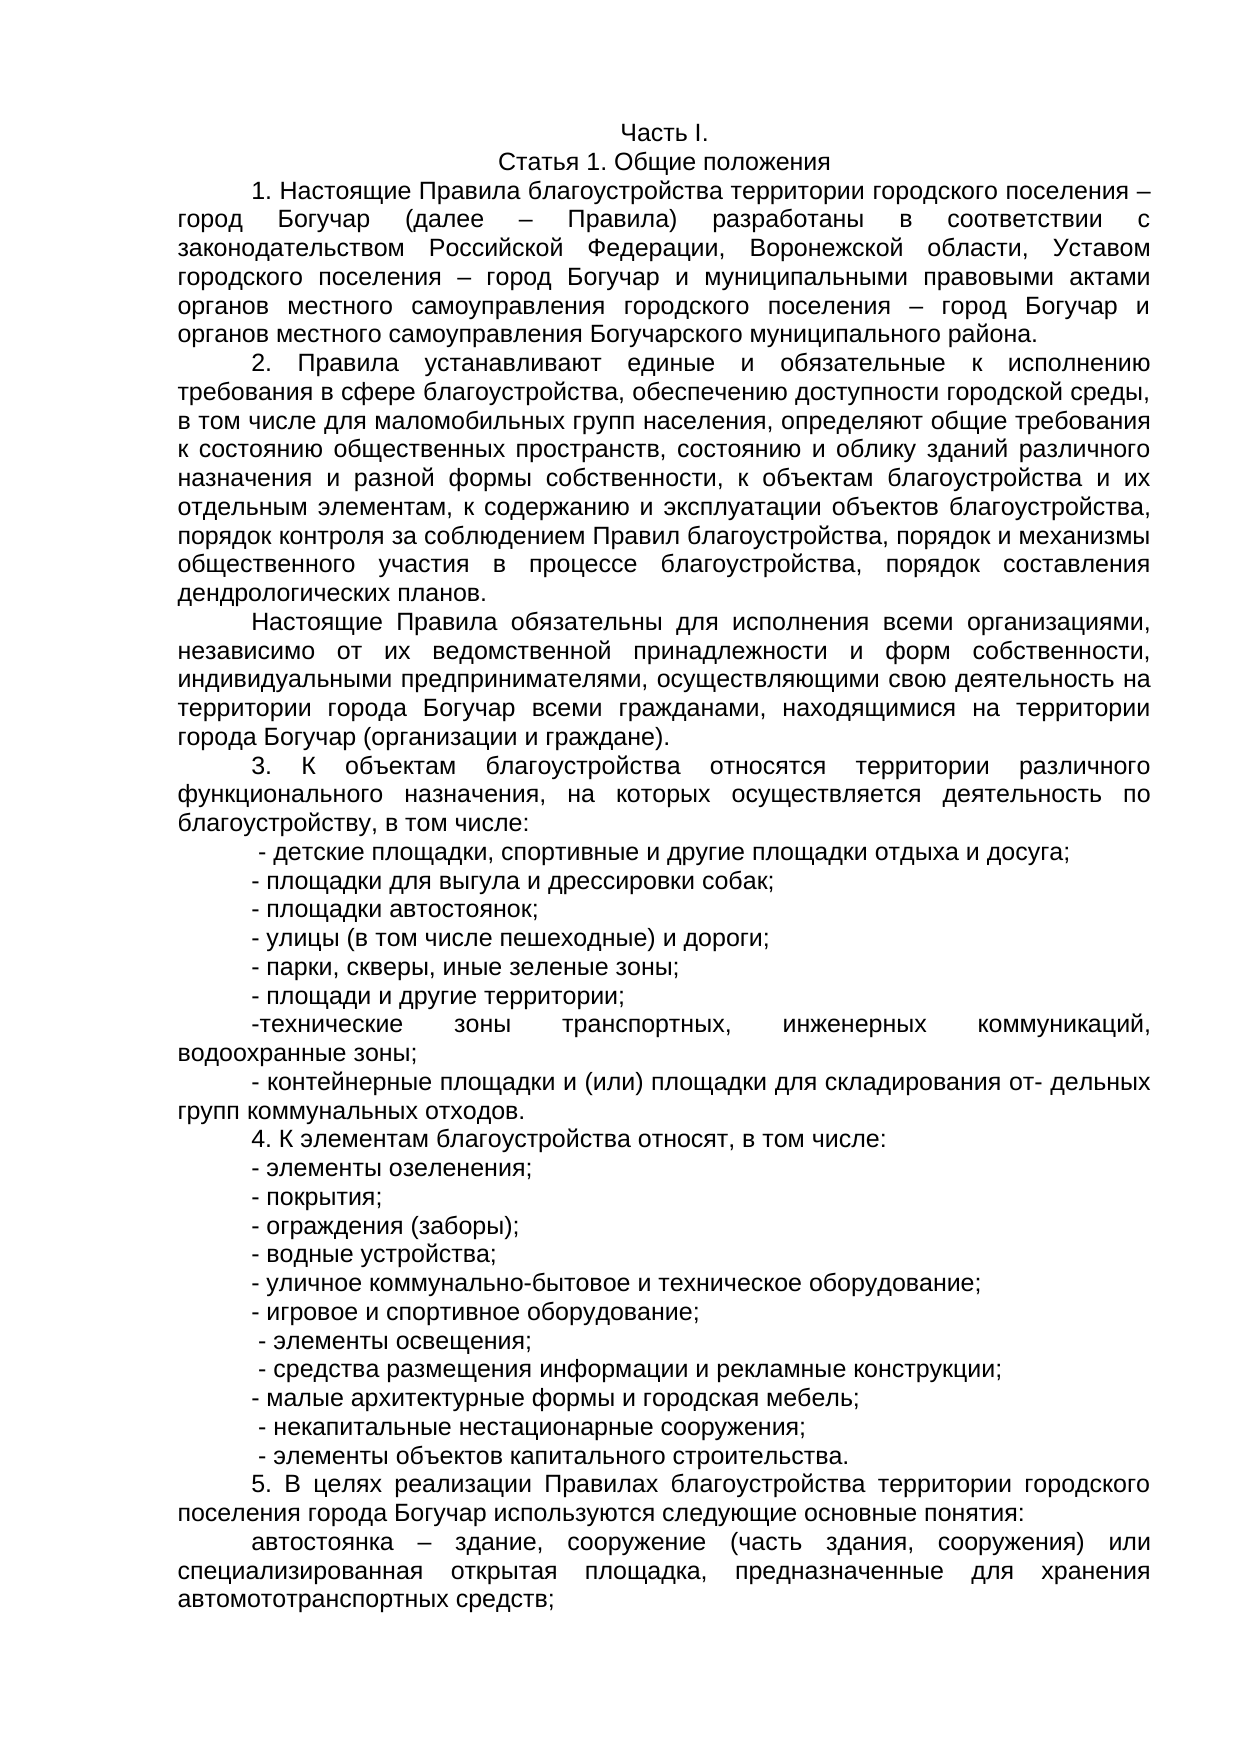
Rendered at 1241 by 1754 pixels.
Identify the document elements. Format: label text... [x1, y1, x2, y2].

text Настоящие Правила обязательны для исполнения всеми организациями, независимо от их ведомственной принадлежности и форм собственности, индивидуальными предпринимателями, осуществляющими свою деятельность на территории города Богучар всеми гражданами, находящимися на территории города Богучар (организации и граждане). [177, 607, 1152, 751]
text - ограждения (заборы); [177, 1211, 1152, 1239]
text - уличное коммунально-бытовое и техническое оборудование; [177, 1268, 1152, 1297]
text - водные устройства; [177, 1239, 1152, 1268]
text - малые архитектурные формы и городская мебель; [177, 1383, 1152, 1412]
text 1. Настоящие Правила благоустройства территории городского поселения – город Богучар (далее – Правила) разработаны в соответствии с законодательством Российской Федерации, Воронежской области, Уставом городского поселения – город Богучар и муниципальными правовыми актами органов местного самоуправления городского поселения – город Богучар и органов местного самоуправления Богучарского муниципального района. [177, 176, 1152, 348]
text - площадки для выгула и дрессировки собак; [177, 866, 1152, 894]
text 5. В целях реализации Правилах благоустройства территории городского поселения города Богучар используются следующие основные понятия: [177, 1469, 1152, 1527]
text 4. К элементам благоустройства относят, в том числе: [177, 1124, 1152, 1153]
text - площадки автостоянок; [177, 894, 1152, 923]
text - площади и другие территории; [177, 981, 1152, 1009]
text 2. Правила устанавливают единые и обязательные к исполнению требования в сфере благоустройства, обеспечению доступности городской среды, в том числе для маломобильных групп населения, определяют общие требования к состоянию общественных пространств, состоянию и облику зданий различного назначения и разной формы собственности, к объектам благоустройства и их отдельным элементам, к содержанию и эксплуатации объектов благоустройства, порядок контроля за соблюдением Правил благоустройства, порядок и механизмы общественного участия в процессе благоустройства, порядок составления дендрологических планов. [177, 348, 1152, 607]
text - улицы (в том числе пешеходные) и дороги; [177, 923, 1152, 952]
text автостоянка – здание, сооружение (часть здания, сооружения) или специализированная открытая площадка, предназначенные для хранения автомототранспортных средств; [177, 1527, 1152, 1613]
text - средства размещения информации и рекламные конструкции; [177, 1354, 1152, 1383]
text - игровое и спортивное оборудование; [177, 1297, 1152, 1326]
text - контейнерные площадки и (или) площадки для складирования от- дельных групп коммунальных отходов. [177, 1067, 1152, 1124]
text - элементы освещения; [177, 1326, 1152, 1354]
text - парки, скверы, иные зеленые зоны; [177, 952, 1152, 981]
text -технические зоны транспортных, инженерных коммуникаций, водоохранные зоны; [177, 1009, 1152, 1067]
text - элементы озеленения; [177, 1153, 1152, 1182]
text Часть I. [177, 118, 1152, 147]
text 3. К объектам благоустройства относятся территории различного функционального назначения, на которых осуществляется деятельность по благоустройству, в том числе: [177, 751, 1152, 837]
text Статья 1. Общие положения [177, 147, 1152, 176]
text - элементы объектов капитального строительства. [177, 1441, 1152, 1469]
text - детские площадки, спортивные и другие площадки отдыха и досуга; [177, 837, 1152, 866]
text - покрытия; [177, 1182, 1152, 1211]
text - некапитальные нестационарные сооружения; [177, 1412, 1152, 1441]
